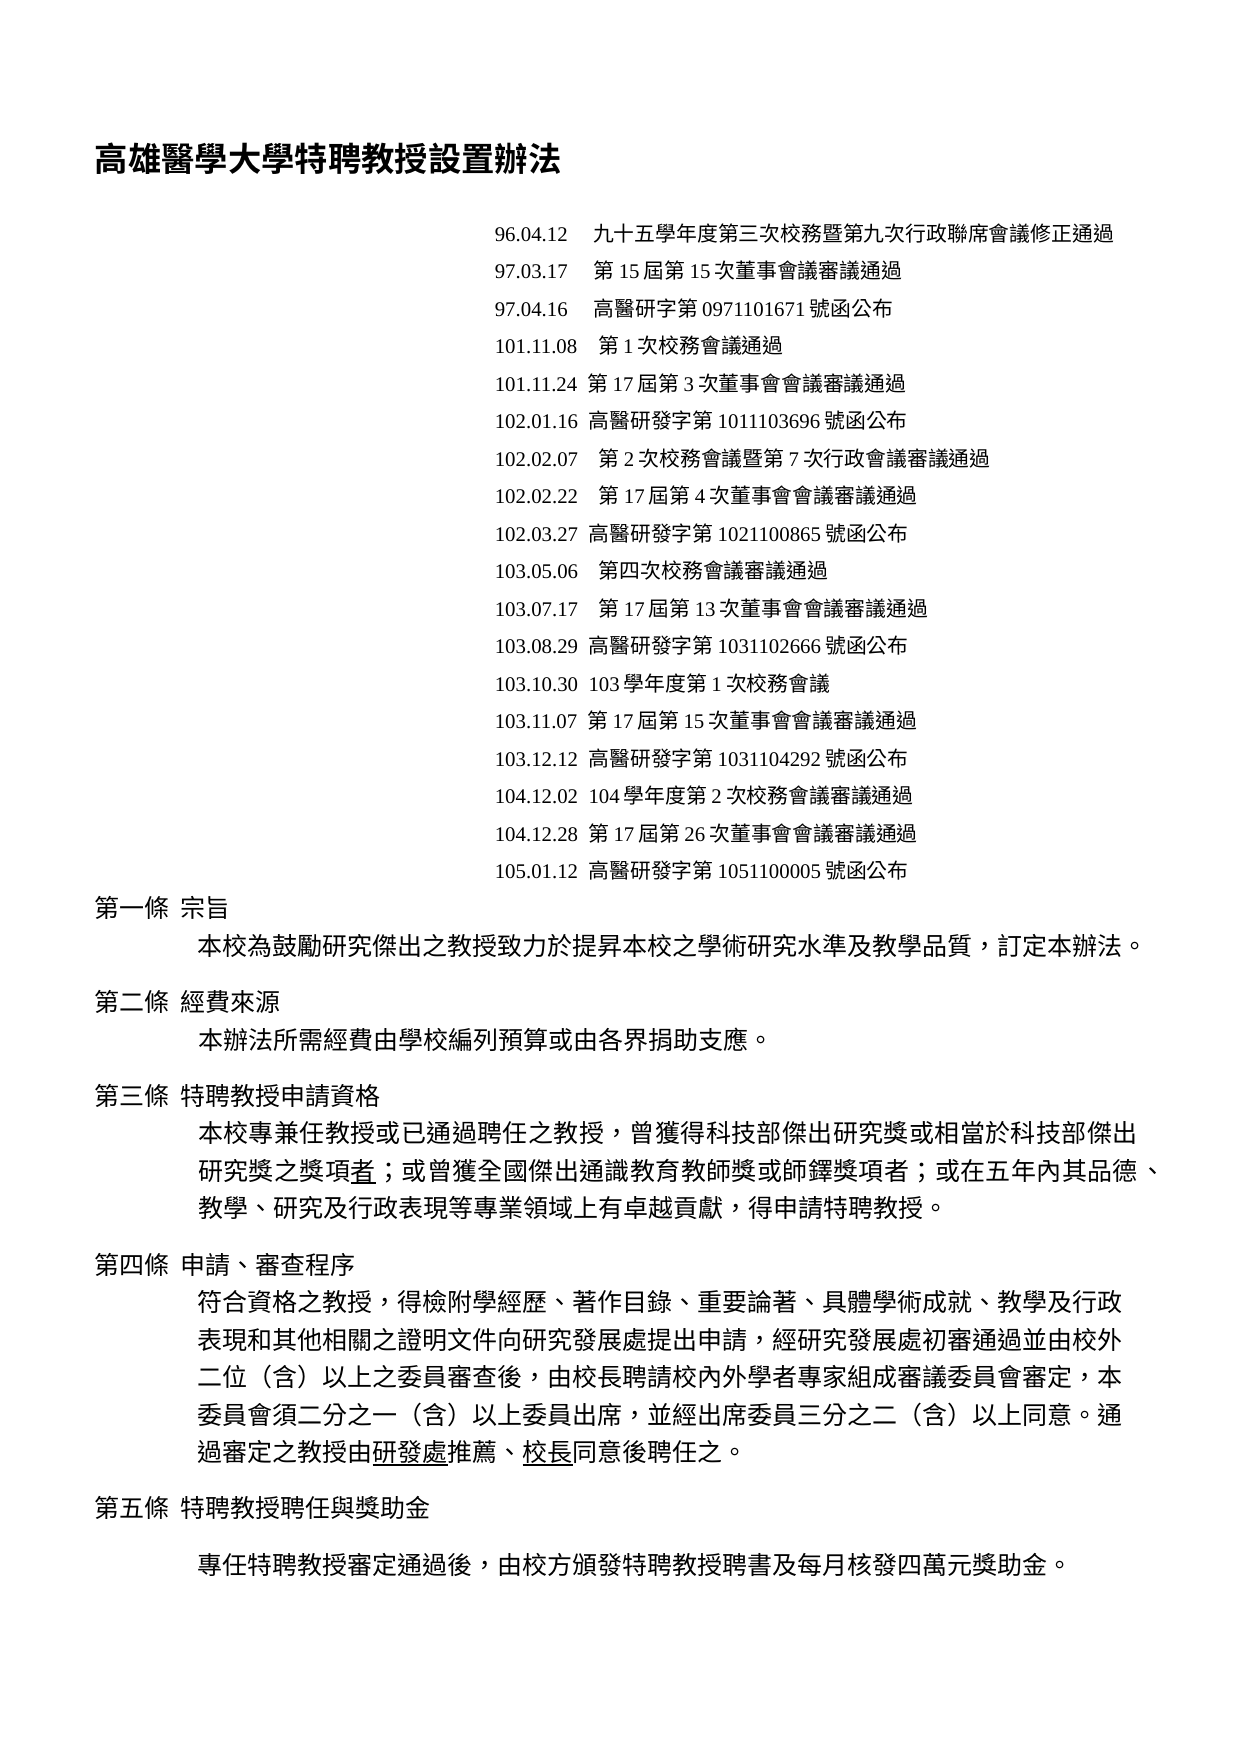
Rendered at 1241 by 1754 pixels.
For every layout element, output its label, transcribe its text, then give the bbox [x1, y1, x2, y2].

text 符合資格之教授，得檢附學經歷、著作目錄、重要論著、具體學術成就、教學及行政表現和其他相關之證明文件向研究發展處提出申請，經研究發展處初審通過並由校外二位（含）以上之委員審查後，由校長聘請校內外學者專家組成審議委員會審定，本委員會須二分之一（含）以上委員出席，並經出席委員三分之二（含）以上同意。通過審定之教授由研發處推薦、校長同意後聘任之。 [197, 1282, 1140, 1469]
text 104.12.02 104學年度第2次校務會議審議通過 [94, 776, 1140, 813]
text 102.02.22 第17屆第4次董事會會議審議通過 [94, 476, 1140, 513]
text 103.05.06 第四次校務會議審議通過 [94, 551, 1140, 588]
text 102.01.16 高醫研發字第1011103696號函公布 [94, 401, 1140, 438]
text 103.07.17 第17屆第13次董事會會議審議通過 [94, 588, 1140, 626]
text 本辦法所需經費由學校編列預算或由各界捐助支應。 [198, 1019, 1140, 1057]
text 103.11.07 第17屆第15次董事會會議審議通過 [94, 701, 1140, 738]
text 102.03.27 高醫研發字第1021100865號函公布 [94, 513, 1140, 551]
text 102.02.07 第2次校務會議暨第7次行政會議審議通過 [94, 438, 1140, 476]
text 101.11.08 第1次校務會議通過 [94, 326, 1140, 363]
text 103.10.30 103學年度第1次校務會議 [94, 663, 1140, 701]
text 第二條 經費來源 [94, 982, 1140, 1019]
text 第五條 特聘教授聘任與獎助金 [94, 1488, 1140, 1526]
text 第一條 宗旨 [94, 888, 1140, 926]
text 97.04.16 高醫研字第0971101671號函公布 [94, 288, 1140, 326]
text 第四條 申請、審查程序 [94, 1244, 1140, 1282]
text 103.12.12 高醫研發字第1031104292號函公布 [94, 738, 1140, 776]
text 高雄醫學大學特聘教授設置辦法 [94, 119, 1140, 194]
text 第三條 特聘教授申請資格 [94, 1076, 1140, 1113]
text 105.01.12 高醫研發字第1051100005號函公布 [94, 851, 1140, 888]
text 101.11.24 第17屆第3次董事會會議審議通過 [94, 363, 1140, 401]
text 104.12.28 第17屆第26次董事會會議審議通過 [94, 813, 1140, 851]
text 本校專兼任教授或已通過聘任之教授，曾獲得科技部傑出研究獎或相當於科技部傑出研究獎之獎項者；或曾獲全國傑出通識教育教師獎或師鐸獎項者；或在五年內其品德、教學、研究及行政表現等專業領域上有卓越貢獻，得申請特聘教授。 [198, 1113, 1140, 1226]
text 97.03.17 第15屆第15次董事會議審議通過 [94, 251, 1140, 288]
text 專任特聘教授審定通過後，由校方頒發特聘教授聘書及每月核發四萬元獎助金。 [194, 1544, 1140, 1582]
text 本校為鼓勵研究傑出之教授致力於提昇本校之學術研究水準及教學品質，訂定本辦法。 [197, 926, 1140, 963]
text 103.08.29 高醫研發字第1031102666號函公布 [94, 626, 1140, 663]
text 96.04.12 九十五學年度第三次校務暨第九次行政聯席會議修正通過 [94, 213, 1140, 251]
